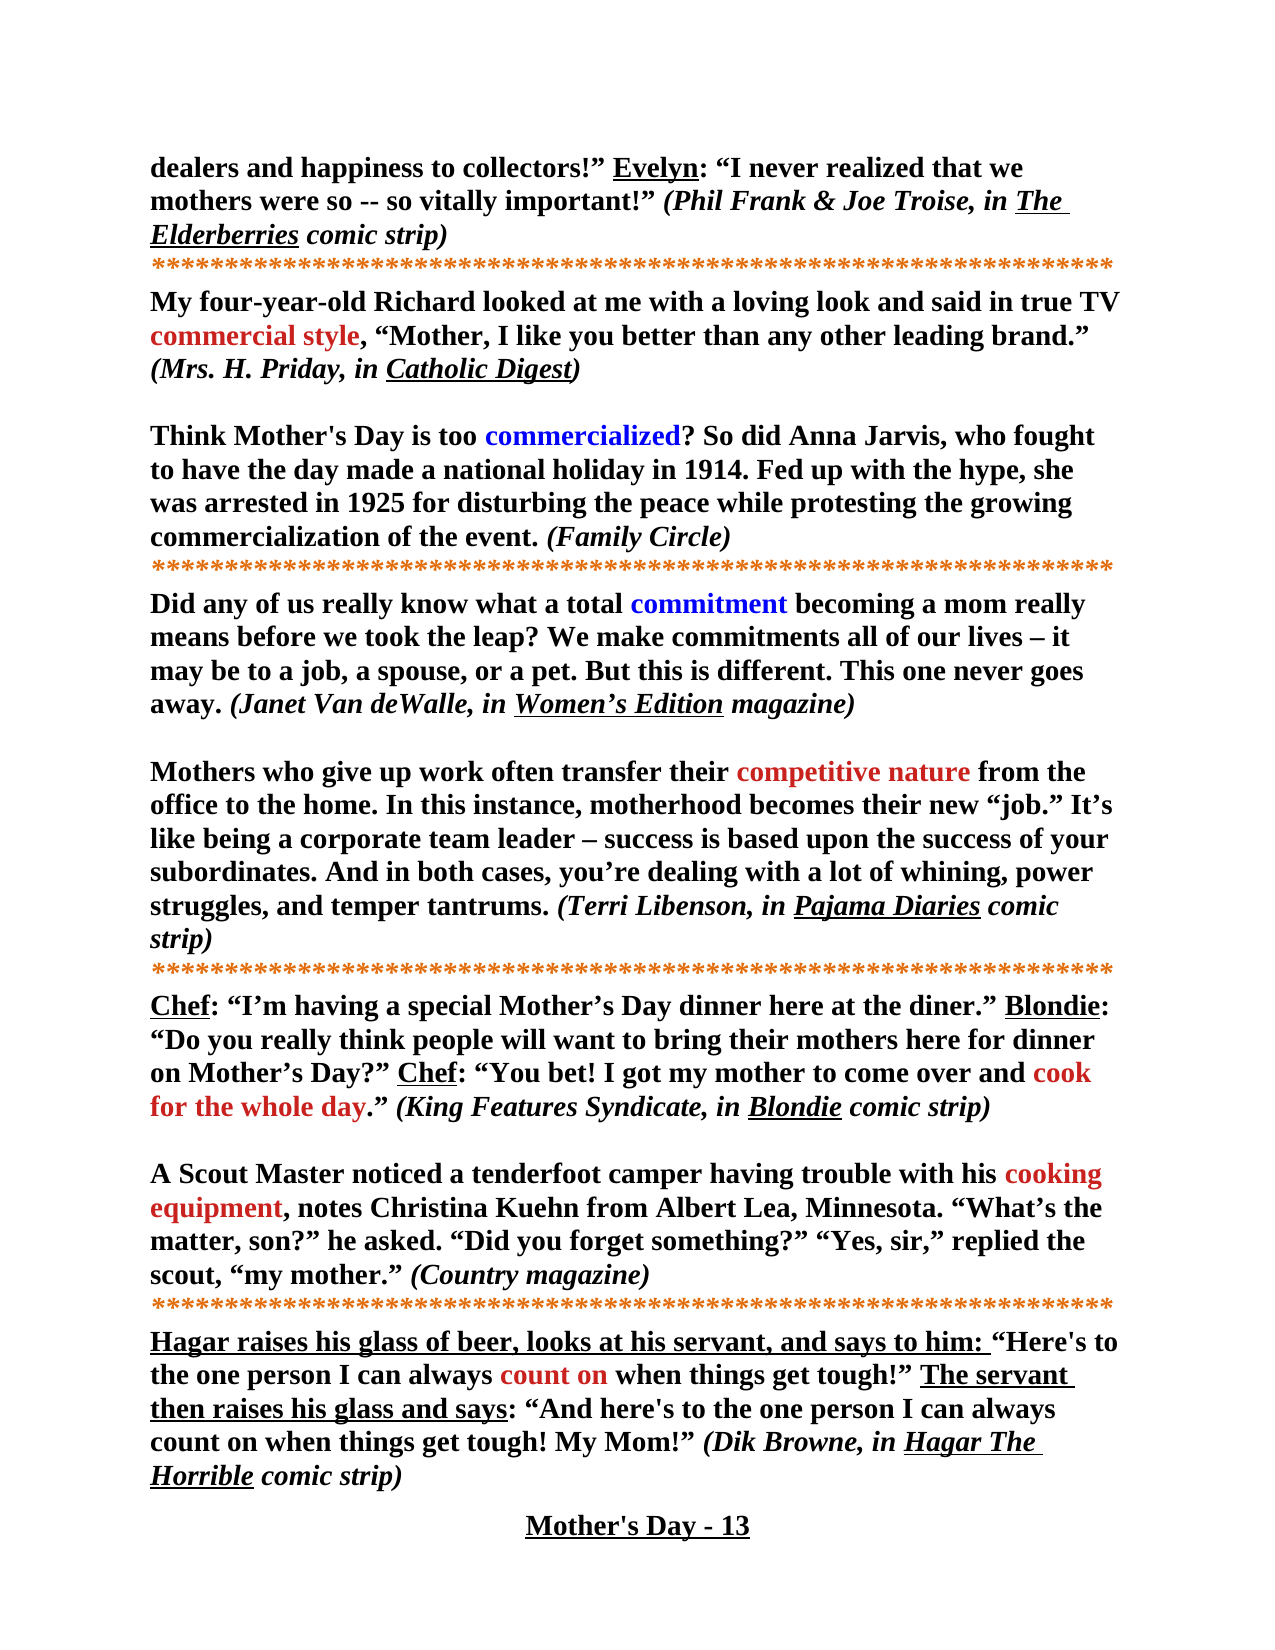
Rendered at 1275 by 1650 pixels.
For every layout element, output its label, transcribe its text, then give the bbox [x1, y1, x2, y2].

text Mothers who give up work often transfer their competitive nature from the office to the home. In this instance, motherhood becomes their new “job.” It’s like being a corporate team leader – success is based upon the success of your subordinates. And in both cases, you’re dealing with a lot of whining, power struggles, and temper tantrums. (Terri Libenson, in Pajama Diaries comic strip) [150, 754, 1125, 955]
text ****************************************************************** [150, 955, 1125, 988]
text ****************************************************************** [150, 251, 1125, 284]
text My four-year-old Richard looked at me with a loving look and said in true TV commercial style, “Mother, I like you better than any other leading brand.” (Mrs. H. Priday, in Catholic Digest) [150, 284, 1125, 385]
text Chef: “I’m having a special Mother’s Day dinner here at the diner.” Blondie: “Do you really think people will want to bring their mothers here for dinner on Mother’s Day?” Chef: “You bet! I got my mother to come over and cook for the whole day.” (King Features Syndicate, in Blondie comic strip) [150, 988, 1125, 1123]
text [150, 150, 1125, 251]
text A Scout Master noticed a tenderfoot camper having trouble with his cooking equipment, notes Christina Kuehn from Albert Lea, Minnesota. “What’s the matter, son?” he asked. “Did you forget something?” “Yes, sir,” replied the scout, “my mother.” (Country magazine) ****************************************************************** Hagar raises his glass of beer, looks at his servant, and says to him: “Here's to the one person I can always count on when things get tough!” The servant then raises his glass and says: “And here's to the one person I can always count on when things get tough! My Mom!” (Dik Browne, in Hagar The Horrible comic strip) [150, 1156, 1125, 1492]
text ****************************************************************** [150, 552, 1125, 586]
text Think Mother's Day is too commercialized? So did Anna Jarvis, who fought to have the day made a national holiday in 1914. Fed up with the hype, she was arrested in 1925 for disturbing the peace while protesting the growing commercialization of the event. (Family Circle) [150, 418, 1125, 552]
text Did any of us really know what a total commitment becoming a mom really means before we took the leap? We make commitments all of our lives – it may be to a job, a spouse, or a pet. But this is different. This one never goes away. (Janet Van deWalle, in Women’s Edition magazine) [150, 586, 1125, 720]
